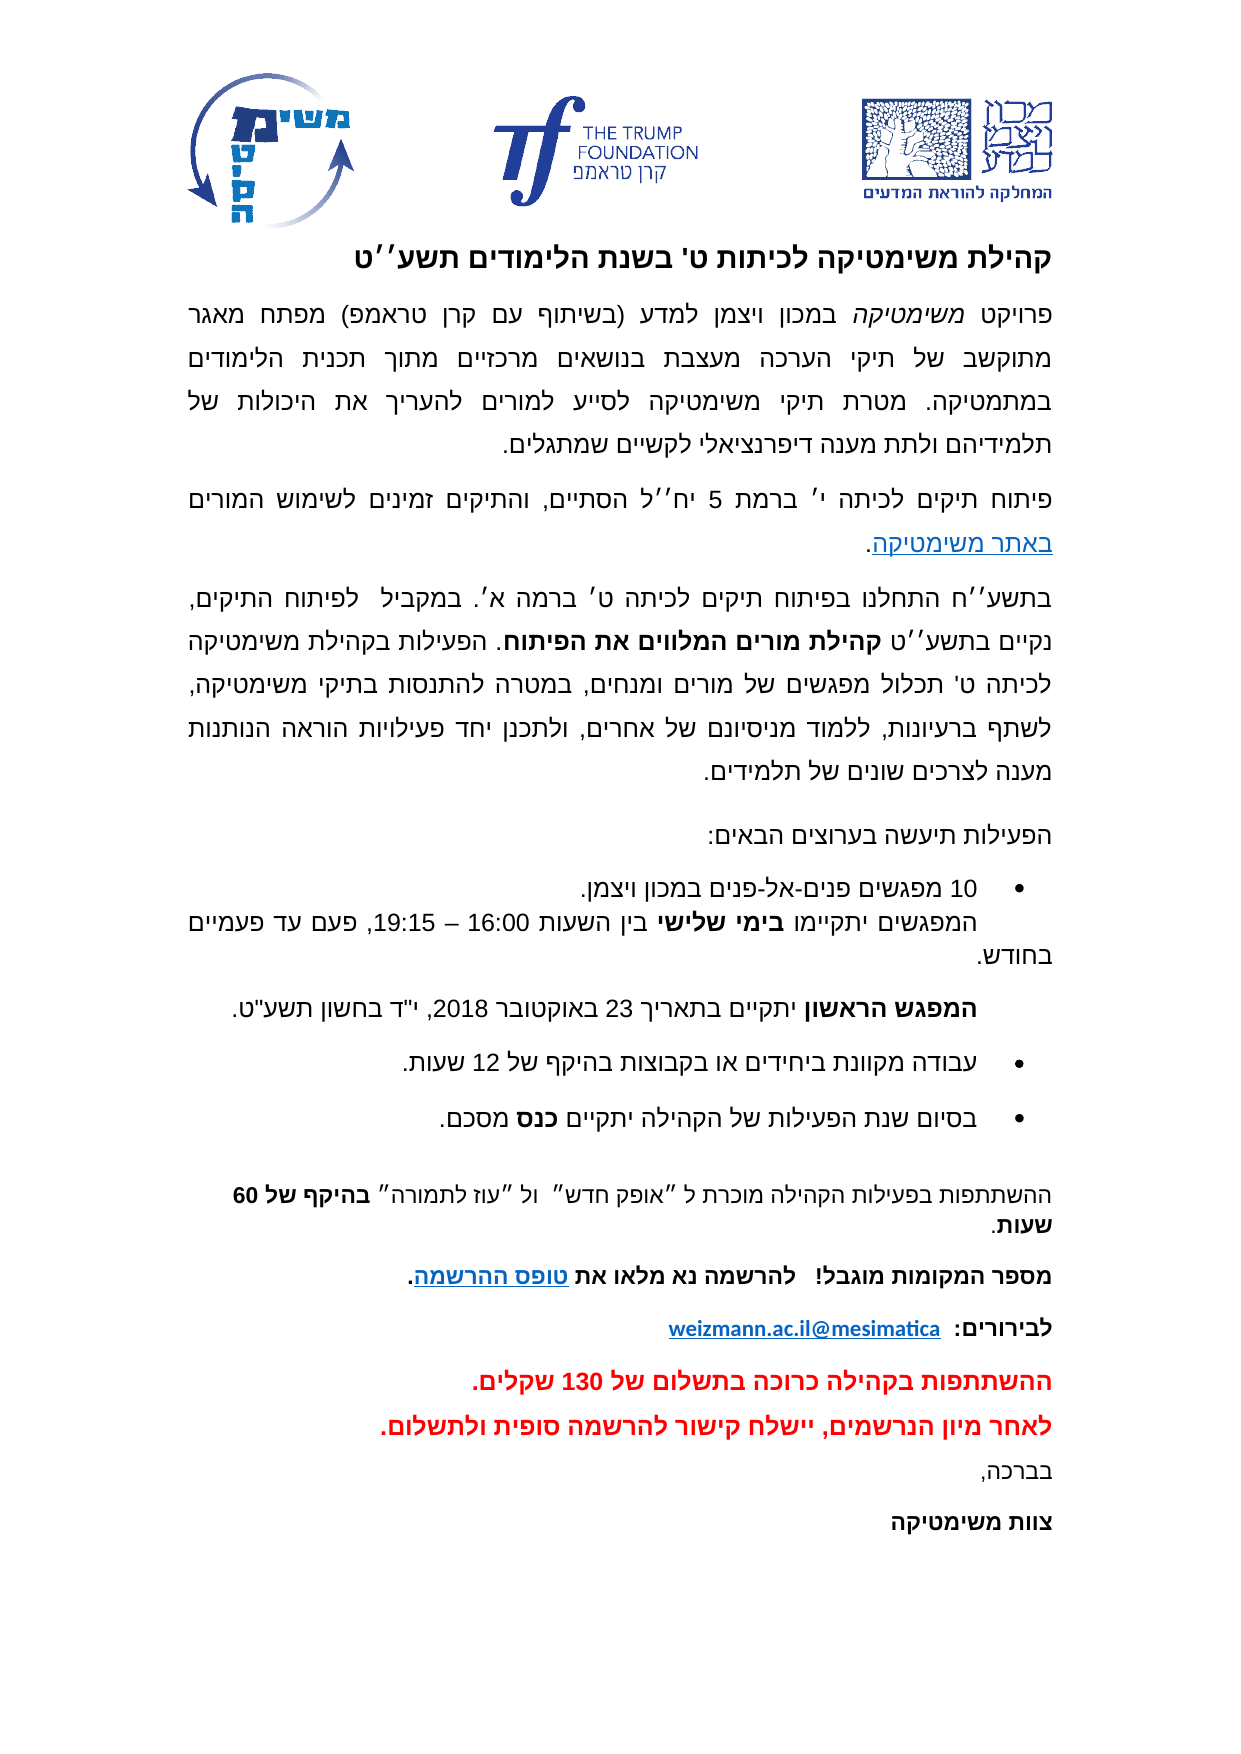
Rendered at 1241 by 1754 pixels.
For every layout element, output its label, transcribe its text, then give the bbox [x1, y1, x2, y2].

list 10 מפגשים פנים-אל-פנים במכון ויצמן. [187, 874, 1015, 903]
text פרויקט משימטיקה במכון ויצמן למדע (בשיתוף עם קרן טראמפ) מפתח מאגר מתוקשב של תיקי הערכה מעצבת בנושאים מרכזיים מתוך תכנית הלימודים במתמטיקה. מטרת תיקי משימטיקה לסייע למורים להעריך את היכולות של תלמידיהם ולתת מענה דיפרנציאלי לקשיים שמתגלים. [187, 300, 1053, 458]
text מספר המקומות מוגבל! להרשמה נא מלאו את טופס ההרשמה. [187, 1263, 1053, 1289]
text המפגשים יתקיימו בימי שלישי בין השעות 16:00 – 19:15, פעם עד פעמיים בחודש. [187, 908, 1053, 969]
text ההשתתפות בקהילה כרוכה בתשלום של 130 שקלים. [187, 1367, 1053, 1396]
text לבירורים: weizmann.ac.il@mesimatica [187, 1314, 1053, 1342]
text ההשתתפות בפעילות הקהילה מוכרת ל ״אופק חדש״ ול ״עוז לתמורה״ בהיקף של 60 שעות. [187, 1182, 1053, 1238]
text לאחר מיון הנרשמים, יישלח קישור להרשמה סופית ולתשלום. [187, 1412, 1053, 1441]
text המפגש הראשון יתקיים בתאריך 23 באוקטובר 2018, י"ד בחשון תשע"ט. [187, 994, 1053, 1023]
text קהילת משימטיקה לכיתות ט' בשנת הלימודים תשע׳׳ט [187, 241, 1053, 274]
list עבודה מקוונת ביחידים או בקבוצות בהיקף של 12 שעות. [187, 1048, 1015, 1077]
text הפעילות תיעשה בערוצים הבאים: [187, 821, 1053, 849]
list בסיום שנת הפעילות של הקהילה יתקיים כנס מסכם. [187, 1104, 1015, 1133]
text בתשע׳׳ח התחלנו בפיתוח תיקים לכיתה ט׳ ברמה א׳. במקביל לפיתוח התיקים, נקיים בתשע׳׳ט קהילת מורים המלווים את הפיתוח. הפעילות בקהילת משימטיקה לכיתה ט' תכלול מפגשים של מורים ומנחים, במטרה להתנסות בתיקי משימטיקה, לשתף ברעיונות, ללמוד מניסיונם של אחרים, ולתכנן יחד פעילויות הוראה הנותנות מענה לצרכים שונים של תלמידים. [187, 584, 1053, 785]
text בברכה, [187, 1458, 1053, 1484]
picture [187, 73, 1053, 229]
text צוות משימטיקה [187, 1509, 1053, 1535]
text פיתוח תיקים לכיתה י׳ ברמת 5 יח׳׳ל הסתיים, והתיקים זמינים לשימוש המורים באתר משימטיקה. [187, 485, 1053, 557]
